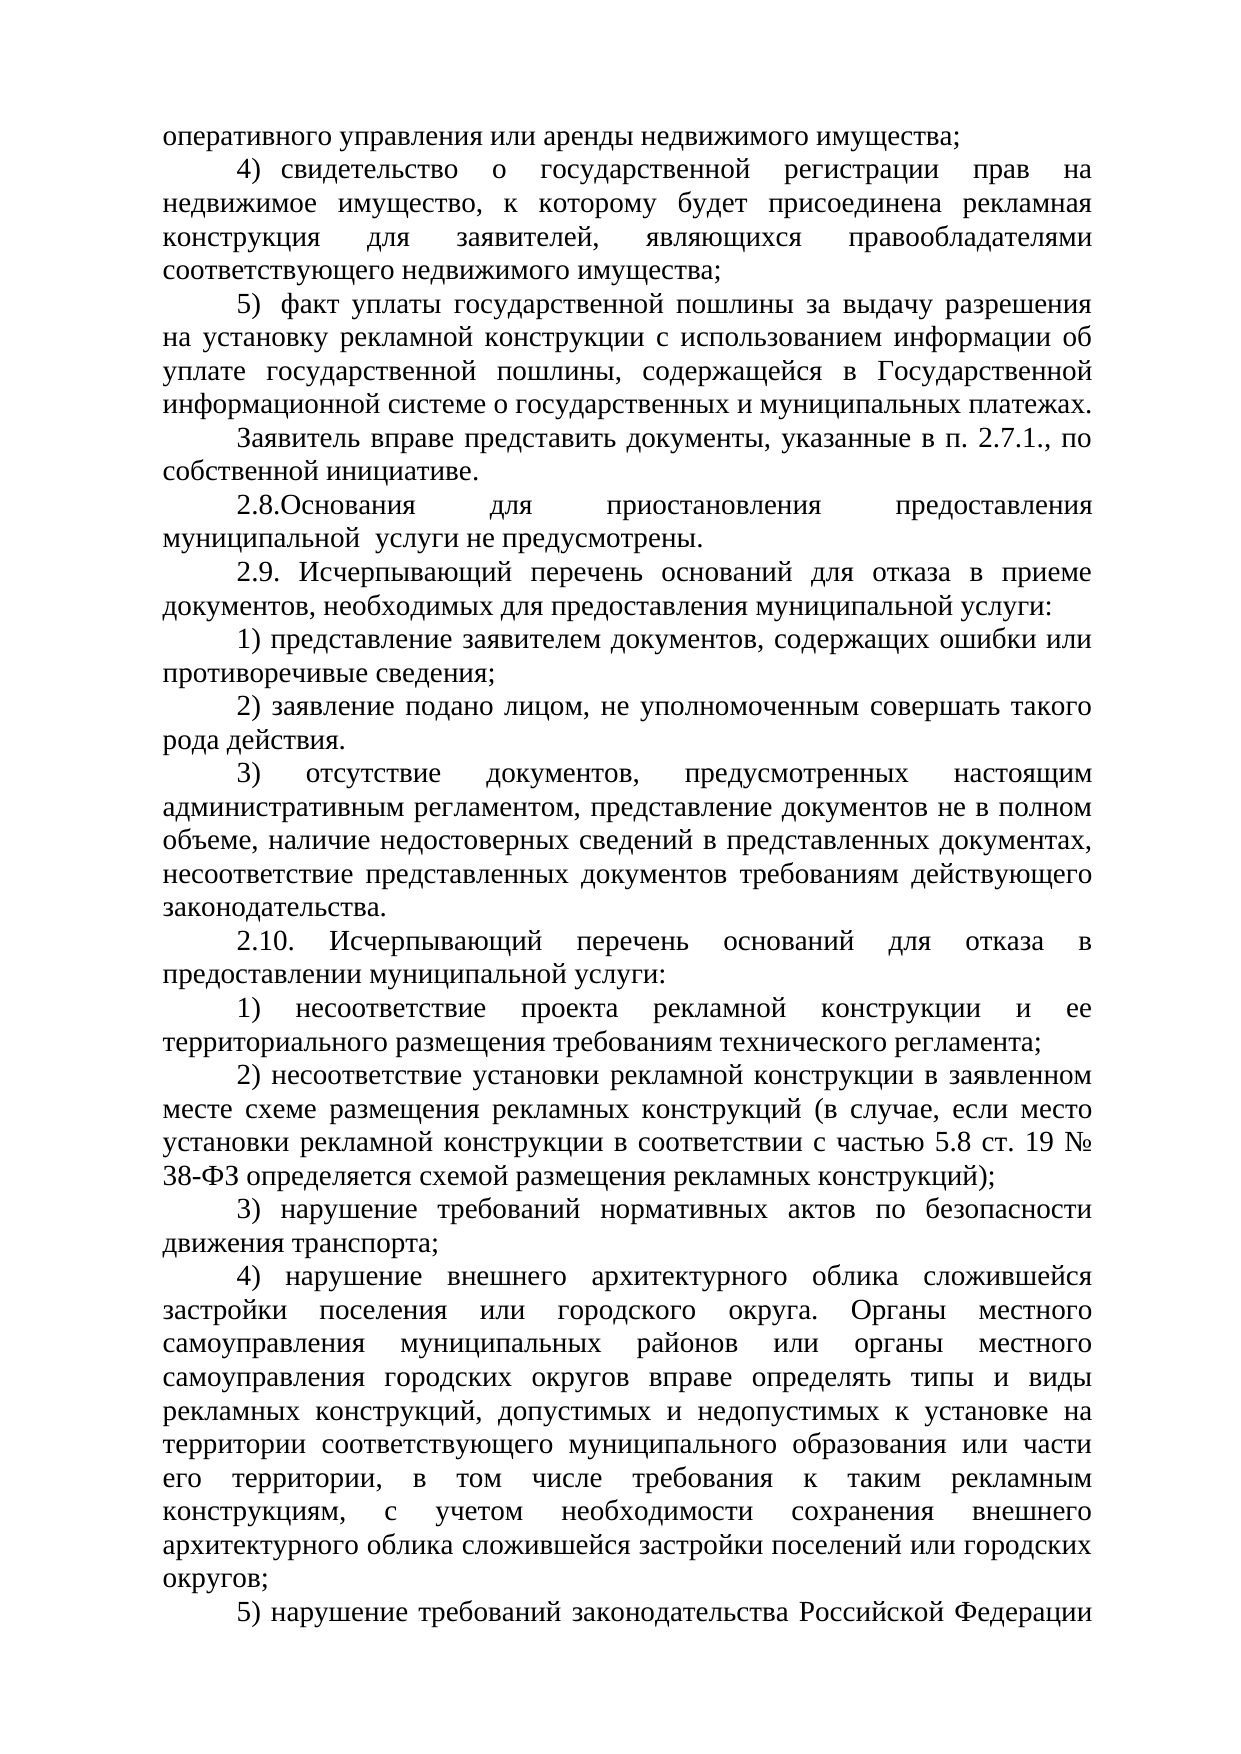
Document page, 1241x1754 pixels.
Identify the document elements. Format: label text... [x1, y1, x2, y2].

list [162, 118, 1093, 152]
text 2) заявление подано лицом, не уполномоченным совершать такого рода действия. [162, 688, 1093, 755]
list свидетельство о государственной регистрации прав на недвижимое имущество, к которому будет присоединена рекламная конструкция для заявителей, являющихся правообладателями соответствующего недвижимого имущества; [162, 152, 1093, 286]
text 1) представление заявителем документов, содержащих ошибки или противоречивые сведения; [162, 621, 1093, 688]
text 4) нарушение внешнего архитектурного облика сложившейся застройки поселения или городского округа. Органы местного самоуправления муниципальных районов или органы местного самоуправления городских округов вправе определять типы и виды рекламных конструкций, допустимых и недопустимых к установке на территории соответствующего муниципального образования или части его территории, в том числе требования к таким рекламным конструкциям, с учетом необходимости сохранения внешнего архитектурного облика сложившейся застройки поселений или городских округов; [162, 1258, 1093, 1594]
text 2.8.Основания для приостановления предоставления муниципальной услуги не предусмотрены. [162, 487, 1093, 554]
text 2.10. Исчерпывающий перечень оснований для отказа в предоставлении муниципальной услуги: [162, 923, 1093, 990]
text 3) нарушение требований нормативных актов по безопасности движения транспорта; [162, 1191, 1093, 1258]
list факт уплаты государственной пошлины за выдачу разрешения на установку рекламной конструкции с использованием информации об уплате государственной пошлины, содержащейся в Государственной информационной системе о государственных и муниципальных платежах. [162, 286, 1093, 420]
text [162, 1594, 1093, 1627]
text 3) отсутствие документов, предусмотренных настоящим административным регламентом, представление документов не в полном объеме, наличие недостоверных сведений в представленных документах, несоответствие представленных документов требованиям действующего законодательства. [162, 755, 1093, 923]
text 2) несоответствие установки рекламной конструкции в заявленном месте схеме размещения рекламных конструкций (в случае, если место установки рекламной конструкции в соответствии с частью 5.8 ст. 19 № 38-ФЗ определяется схемой размещения рекламных конструкций); [162, 1057, 1093, 1191]
text 1) несоответствие проекта рекламной конструкции и ее территориального размещения требованиям технического регламента; [162, 990, 1093, 1057]
text 2.9. Исчерпывающий перечень оснований для отказа в приеме документов, необходимых для предоставления муниципальной услуги: [162, 554, 1093, 621]
text Заявитель вправе представить документы, указанные в п. 2.7.1., по собственной инициативе. [162, 420, 1093, 487]
